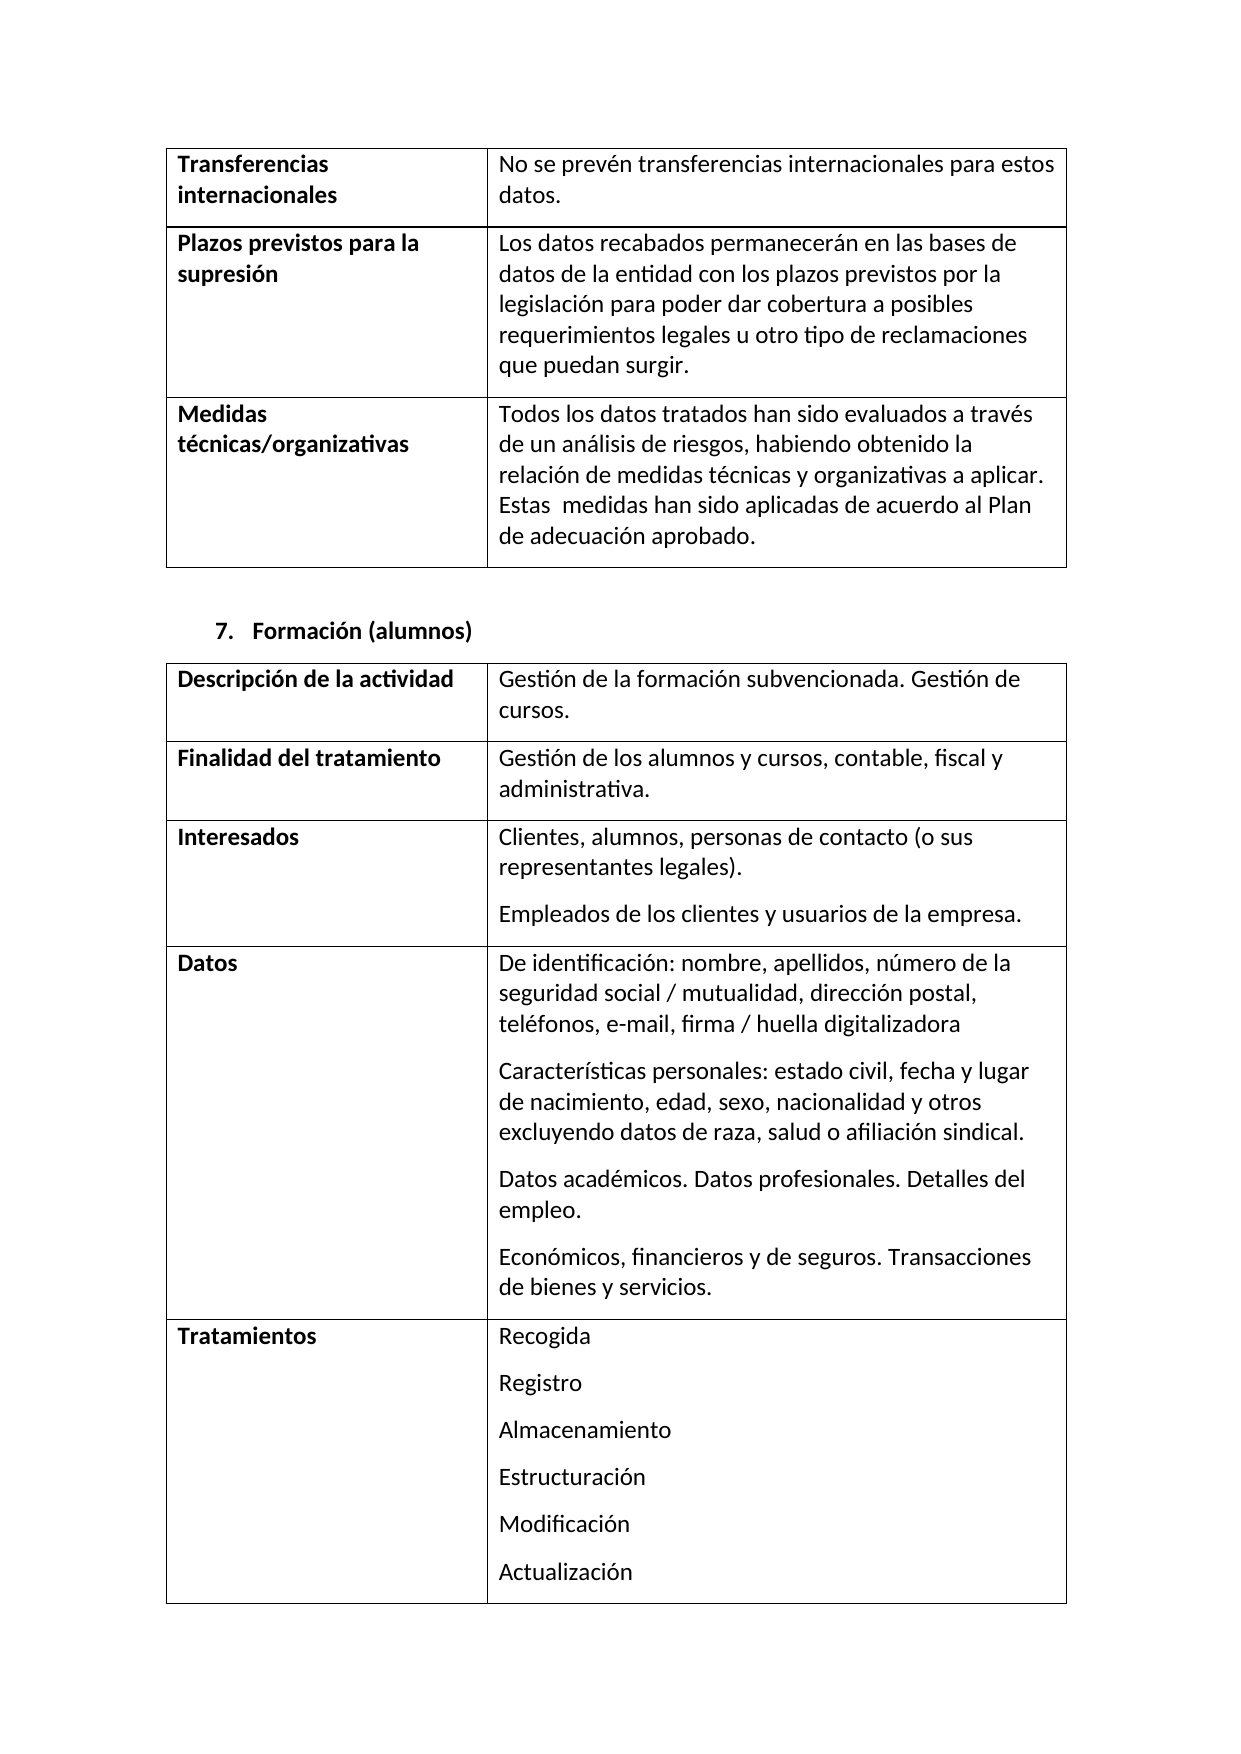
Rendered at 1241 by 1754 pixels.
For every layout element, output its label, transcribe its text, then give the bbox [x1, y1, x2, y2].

table_cell Gestión de los alumnos y cursos, contable, fiscal y administrativa. [488, 742, 1066, 820]
table_cell De identificación: nombre, apellidos, número de la seguridad social / mutualidad, dirección postal, teléfonos, e-mail, firma / huella digitalizadora Características personales: estado civil, fecha y lugar de nacimiento, edad, sexo, nacionalidad y otros excluyendo datos de raza, salud o afiliación sindical. Datos académicos. Datos profesionales. Detalles del empleo. Económicos, financieros y de seguros. Transacciones de bienes y servicios. [488, 947, 1066, 1319]
table_cell Plazos previstos para la supresión [167, 228, 487, 397]
table_header Gestión de la formación subvencionada. Gestión de cursos. [488, 664, 1066, 741]
table_cell No se prevén transferencias internacionales para estos datos. [488, 149, 1066, 226]
table_cell Todos los datos tratados han sido evaluados a través de un análisis de riesgos, habiendo obtenido la relación de medidas técnicas y organizativas a aplicar. Estas medidas han sido aplicadas de acuerdo al Plan de adecuación aprobado. [488, 398, 1066, 567]
table_header Descripción de la actividad [167, 664, 487, 741]
table_cell Transferencias internacionales [167, 149, 487, 226]
table_cell Datos [167, 947, 487, 1319]
table_cell Medidas técnicas/organizativas [167, 398, 487, 567]
table_cell Tratamientos [167, 1320, 487, 1603]
table_cell Clientes, alumnos, personas de contacto (o sus representantes legales). Empleados de los clientes y usuarios de la empresa. [488, 821, 1066, 946]
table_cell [488, 1320, 1066, 1603]
list Formación (alumnos) [215, 615, 1063, 646]
table_cell Finalidad del tratamiento [167, 742, 487, 820]
table_cell Interesados [167, 821, 487, 946]
table_cell Los datos recabados permanecerán en las bases de datos de la entidad con los plazos previstos por la legislación para poder dar cobertura a posibles requerimientos legales u otro tipo de reclamaciones que puedan surgir. [488, 228, 1066, 397]
